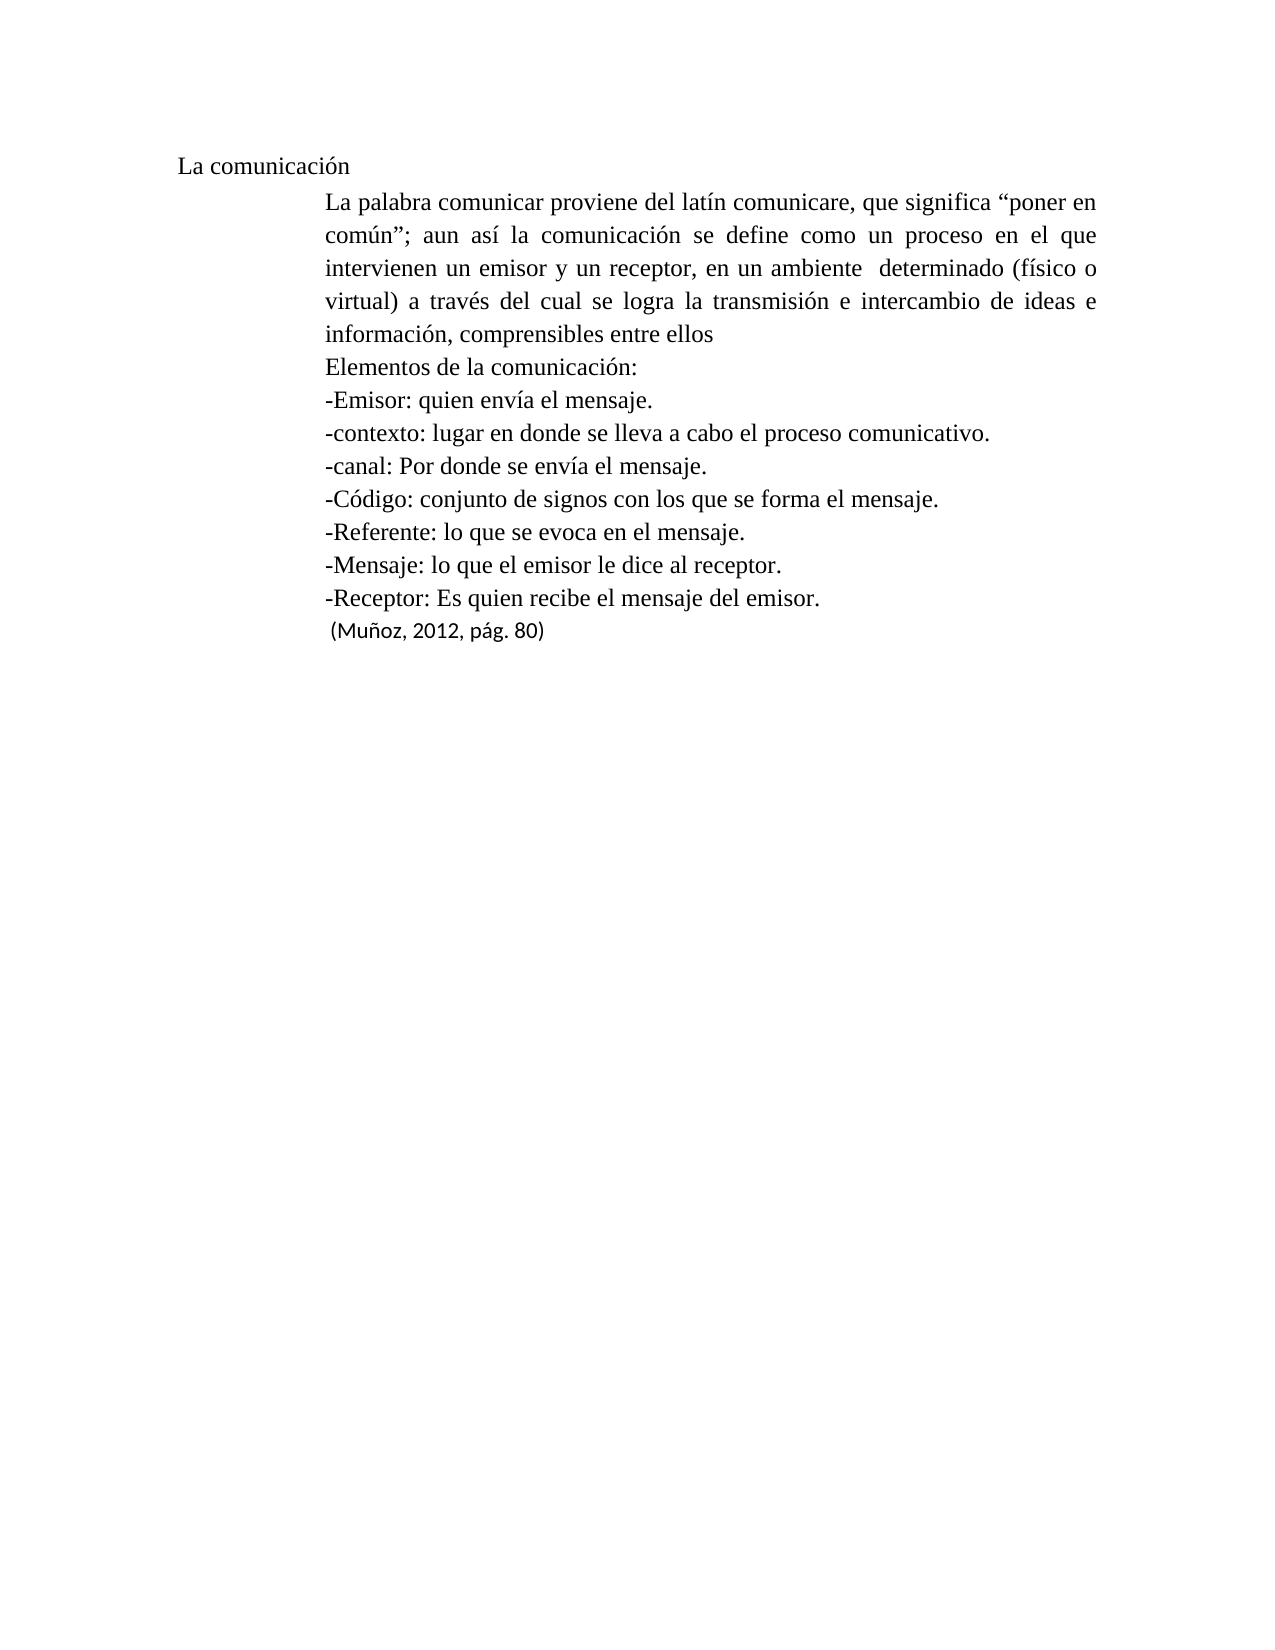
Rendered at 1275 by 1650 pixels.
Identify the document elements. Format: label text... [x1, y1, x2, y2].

list La palabra comunicar proviene del latín comunicare, que significa “poner en común”; aun así la comunicación se define como un proceso en el que intervienen un emisor y un receptor, en un ambiente determinado (físico o virtual) a través del cual se logra la transmisión e intercambio de ideas e información, comprensibles entre ellos [325, 187, 1098, 348]
list -Emisor: quien envía el mensaje. [325, 385, 1098, 414]
text La comunicación [177, 151, 1098, 179]
list -Código: conjunto de signos con los que se forma el mensaje. [325, 484, 1098, 513]
list -canal: Por donde se envía el mensaje. [325, 451, 1098, 480]
list Elementos de la comunicación: [325, 352, 1098, 381]
list -contexto: lugar en donde se lleva a cabo el proceso comunicativo. [325, 418, 1098, 447]
list -Referente: lo que se evoca en el mensaje. [325, 517, 1098, 546]
list -Receptor: Es quien recibe el mensaje del emisor. [325, 583, 1098, 612]
list -Mensaje: lo que el emisor le dice al receptor. [325, 550, 1098, 579]
